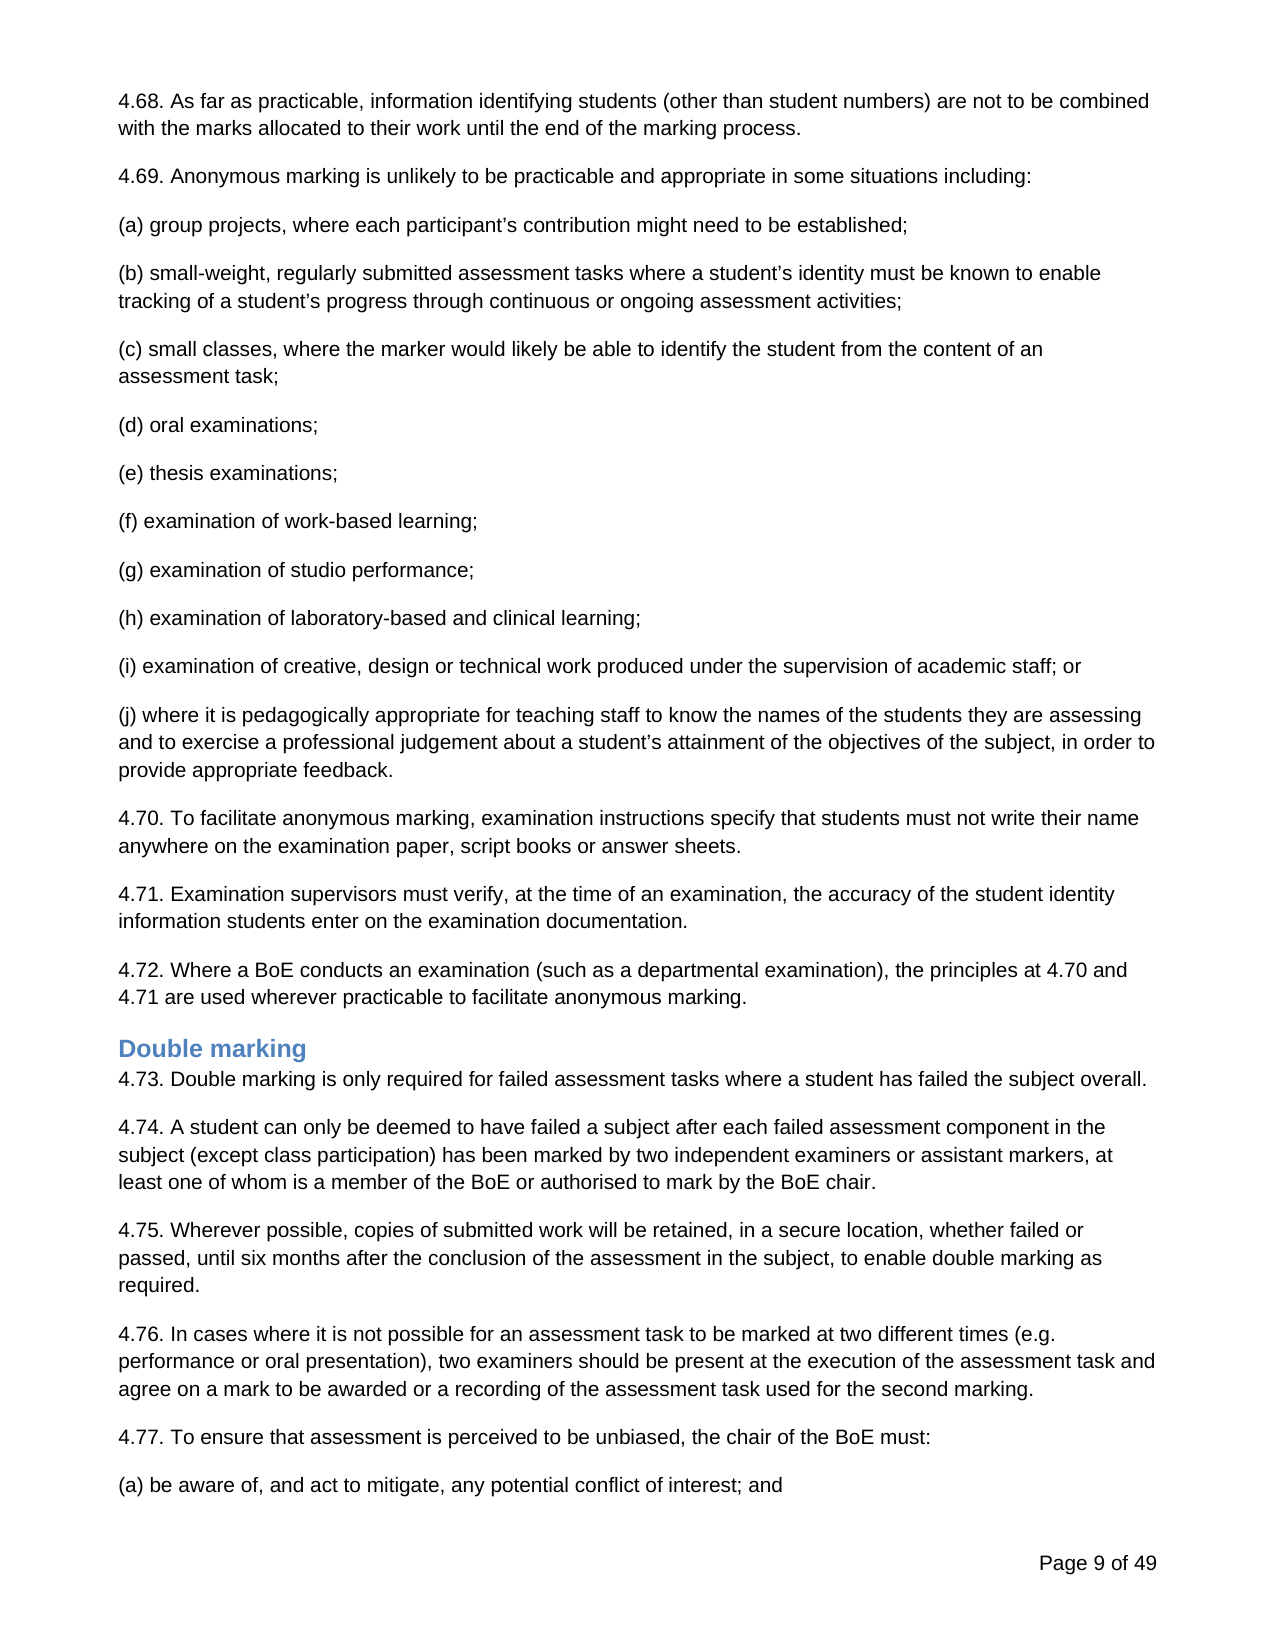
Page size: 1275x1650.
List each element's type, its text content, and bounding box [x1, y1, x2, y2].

text 4.75. Wherever possible, copies of submitted work will be retained, in a secure location, whether failed or passed, until six months after the conclusion of the assessment in the subject, to enable double marking as required. [118, 1218, 1157, 1297]
text 4.68. As far as practicable, information identifying students (other than student numbers) are not to be combined with the marks allocated to their work until the end of the marking process. [118, 88, 1157, 140]
text (d) oral examinations; [118, 413, 1157, 437]
text 4.69. Anonymous marking is unlikely to be practicable and appropriate in some situations including: [118, 164, 1157, 188]
text (i) examination of creative, design or technical work produced under the supervision of academic staff; or [118, 654, 1157, 678]
text 4.70. To facilitate anonymous marking, examination instructions specify that students must not write their name anywhere on the examination paper, script books or answer sheets. [118, 806, 1157, 857]
text (a) be aware of, and act to mitigate, any potential conflict of interest; and [118, 1473, 1157, 1497]
text (c) small classes, where the marker would likely be able to identify the student from the content of an assessment task; [118, 337, 1157, 388]
text (b) small-weight, regularly submitted assessment tasks where a student’s identity must be known to enable tracking of a student’s progress through continuous or ongoing assessment activities; [118, 261, 1157, 312]
text 4.72. Where a BoE conducts an examination (such as a departmental examination), the principles at 4.70 and 4.71 are used wherever practicable to facilitate anonymous marking. [118, 958, 1157, 1009]
text (f) examination of work-based learning; [118, 509, 1157, 533]
text (j) where it is pedagogically appropriate for teaching staff to know the names of the students they are assessing and to exercise a professional judgement about a student’s attainment of the objectives of the subject, in order to provide appropriate feedback. [118, 703, 1157, 782]
text 4.73. Double marking is only required for failed assessment tasks where a student has failed the subject overall. [118, 1067, 1157, 1091]
text (h) examination of laboratory-based and clinical learning; [118, 606, 1157, 630]
subtitle Double marking [118, 1033, 1157, 1062]
text 4.74. A student can only be deemed to have failed a subject after each failed assessment component in the subject (except class participation) has been marked by two independent examiners or assistant markers, at least one of whom is a member of the BoE or authorised to mark by the BoE chair. [118, 1115, 1157, 1194]
text (e) thesis examinations; [118, 461, 1157, 485]
text 4.77. To ensure that assessment is perceived to be unbiased, the chair of the BoE must: [118, 1425, 1157, 1449]
text (g) examination of studio performance; [118, 558, 1157, 582]
text (a) group projects, where each participant’s contribution might need to be established; [118, 213, 1157, 237]
text 4.71. Examination supervisors must verify, at the time of an examination, the accuracy of the student identity information students enter on the examination documentation. [118, 882, 1157, 933]
text 4.76. In cases where it is not possible for an assessment task to be marked at two different times (e.g. performance or oral presentation), two examiners should be present at the execution of the assessment task and agree on a mark to be awarded or a recording of the assessment task used for the second marking. [118, 1322, 1157, 1401]
